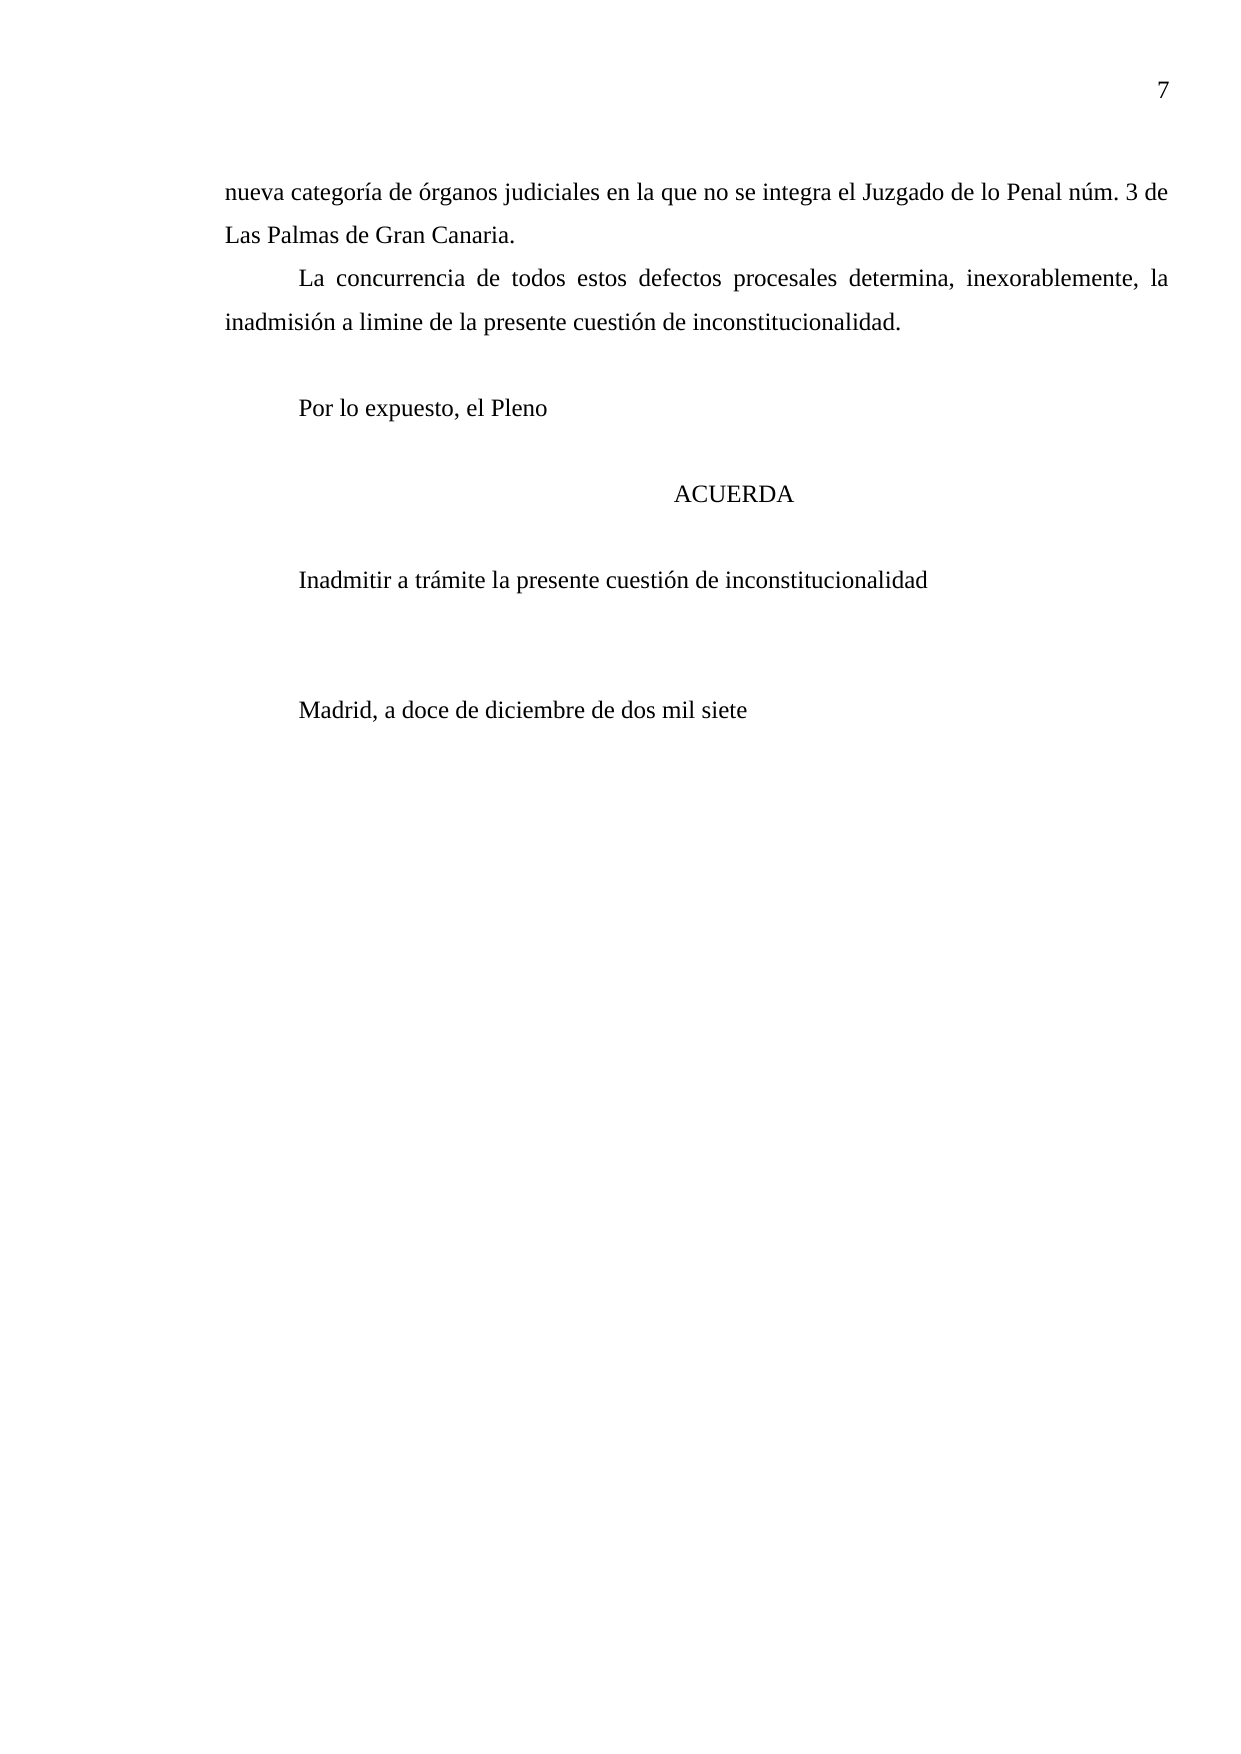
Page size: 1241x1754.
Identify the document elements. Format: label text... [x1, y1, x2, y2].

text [224, 177, 1169, 249]
text Por lo expuesto, el Pleno [224, 393, 1169, 422]
text ACUERDA [224, 479, 1169, 508]
text Madrid, a doce de diciembre de dos mil siete [224, 695, 1169, 723]
text Inadmitir a trámite la presente cuestión de inconstitucionalidad [224, 565, 1169, 594]
text La concurrencia de todos estos defectos procesales determina, inexorablemente, la inadmisión a limine de la presente cuestión de inconstitucionalidad. [224, 263, 1169, 335]
